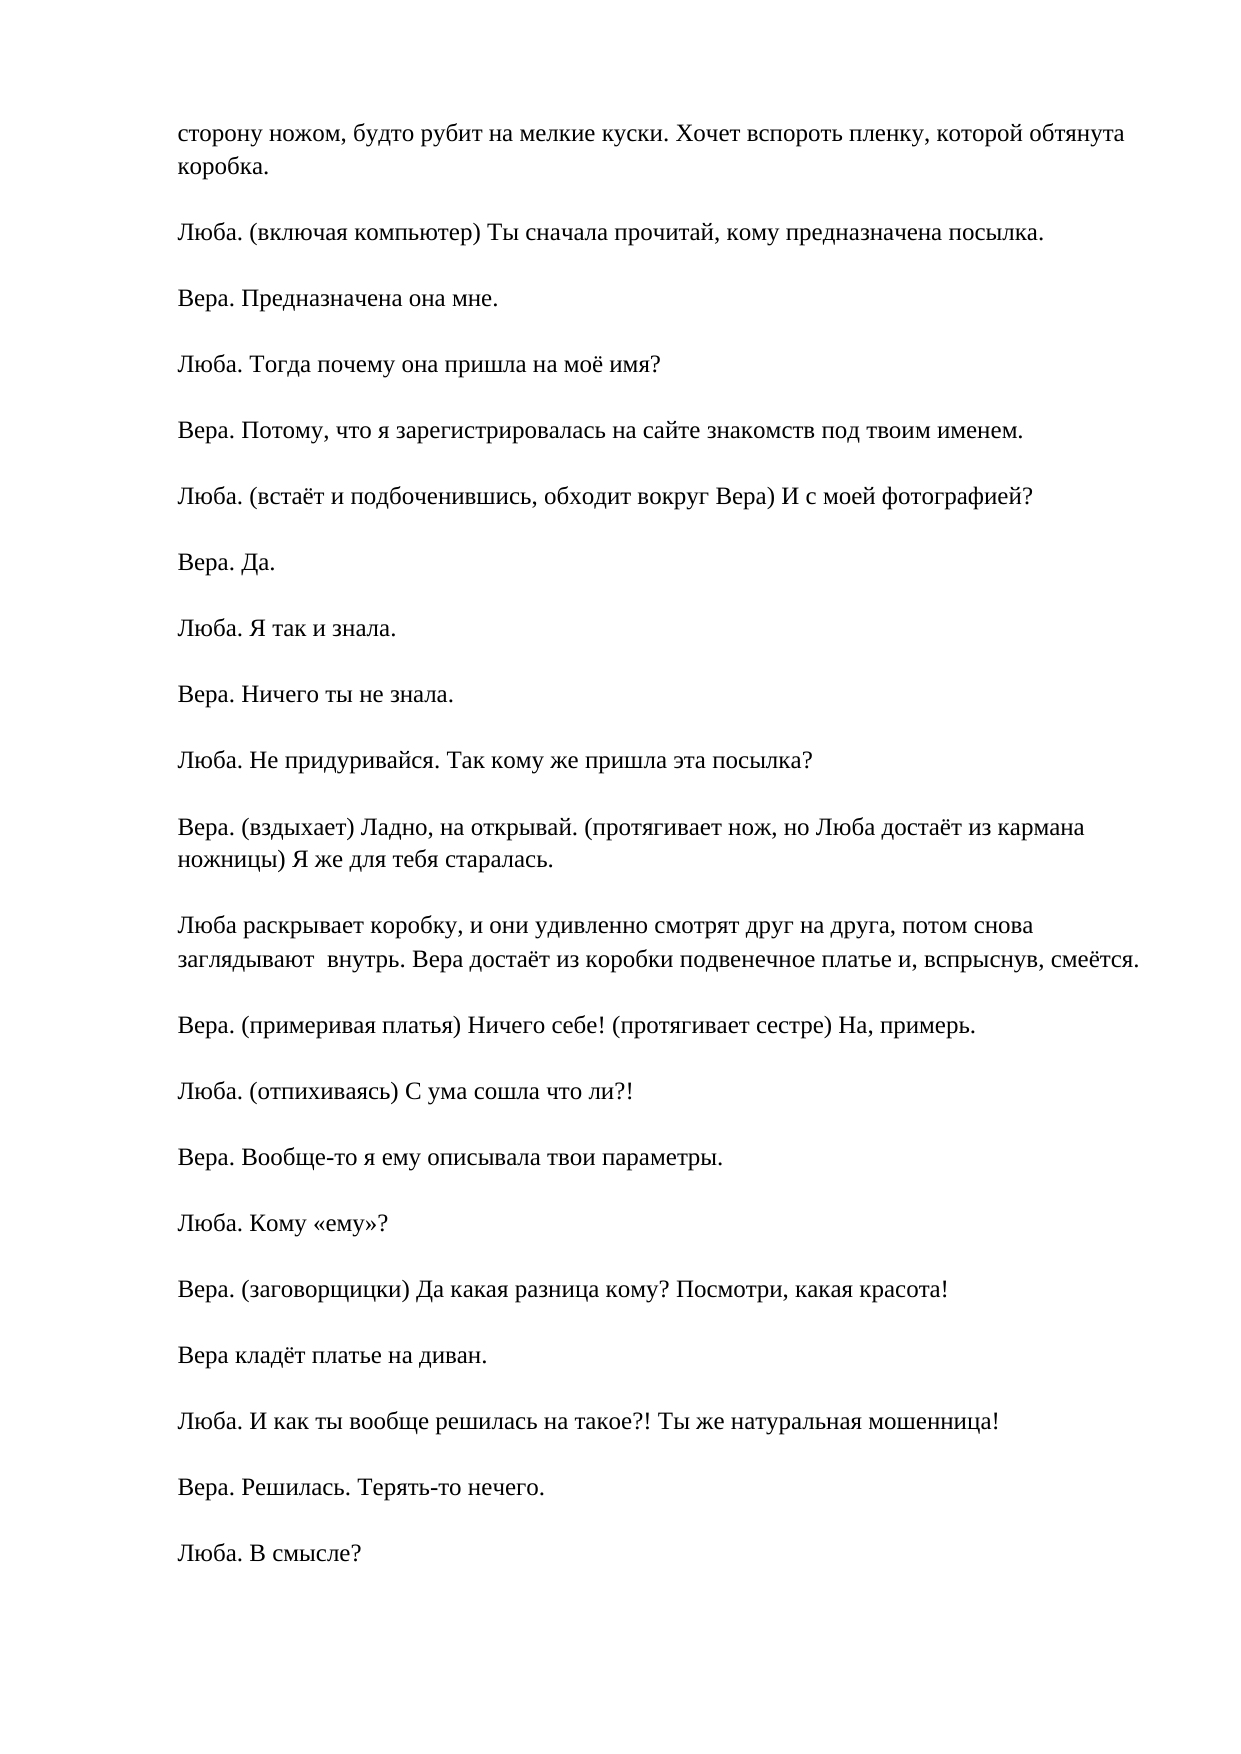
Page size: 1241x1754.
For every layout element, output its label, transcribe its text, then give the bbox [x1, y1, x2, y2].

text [177, 118, 1152, 180]
text Люба раскрывает коробку, и они удивленно смотрят друг на друга, потом снова заглядывают внутрь. Вера достаёт из коробки подвенечное платье и, вспрыснув, смеётся. [177, 911, 1152, 972]
text Вера. (примеривая платья) Ничего себе! (протягивает сестре) На, примерь. [177, 1010, 1152, 1038]
text Люба. Тогда почему она пришла на моё имя? [177, 349, 1152, 378]
text Вера. Вообще-то я ему описывала твои параметры. [177, 1142, 1152, 1171]
text Вера. (заговорщицки) Да какая разница кому? Посмотри, какая красота! [177, 1274, 1152, 1303]
text Люба. Не придуривайся. Так кому же пришла эта посылка? [177, 746, 1152, 774]
text Вера. Потому, что я зарегистрировалась на сайте знакомств под твоим именем. [177, 415, 1152, 444]
text Вера. (вздыхает) Ладно, на открывай. (протягивает нож, но Люба достаёт из кармана ножницы) Я же для тебя старалась. [177, 812, 1152, 873]
text Вера. Решилась. Терять-то нечего. [177, 1472, 1152, 1501]
text Вера кладёт платье на диван. [177, 1340, 1152, 1369]
text Люба. Я так и знала. [177, 613, 1152, 642]
text Люба. Кому «ему»? [177, 1208, 1152, 1237]
text Вера. Ничего ты не знала. [177, 679, 1152, 708]
text Люба. И как ты вообще решилась на такое?! Ты же натуральная мошенница! [177, 1406, 1152, 1435]
text Люба. В смысле? [177, 1538, 1152, 1567]
text Люба. (отпихиваясь) С ума сошла что ли?! [177, 1076, 1152, 1104]
text Люба. (встаёт и подбоченившись, обходит вокруг Вера) И с моей фотографией? [177, 481, 1152, 510]
text Люба. (включая компьютер) Ты сначала прочитай, кому предназначена посылка. [177, 217, 1152, 246]
text Вера. Предназначена она мне. [177, 283, 1152, 312]
text Вера. Да. [177, 547, 1152, 576]
